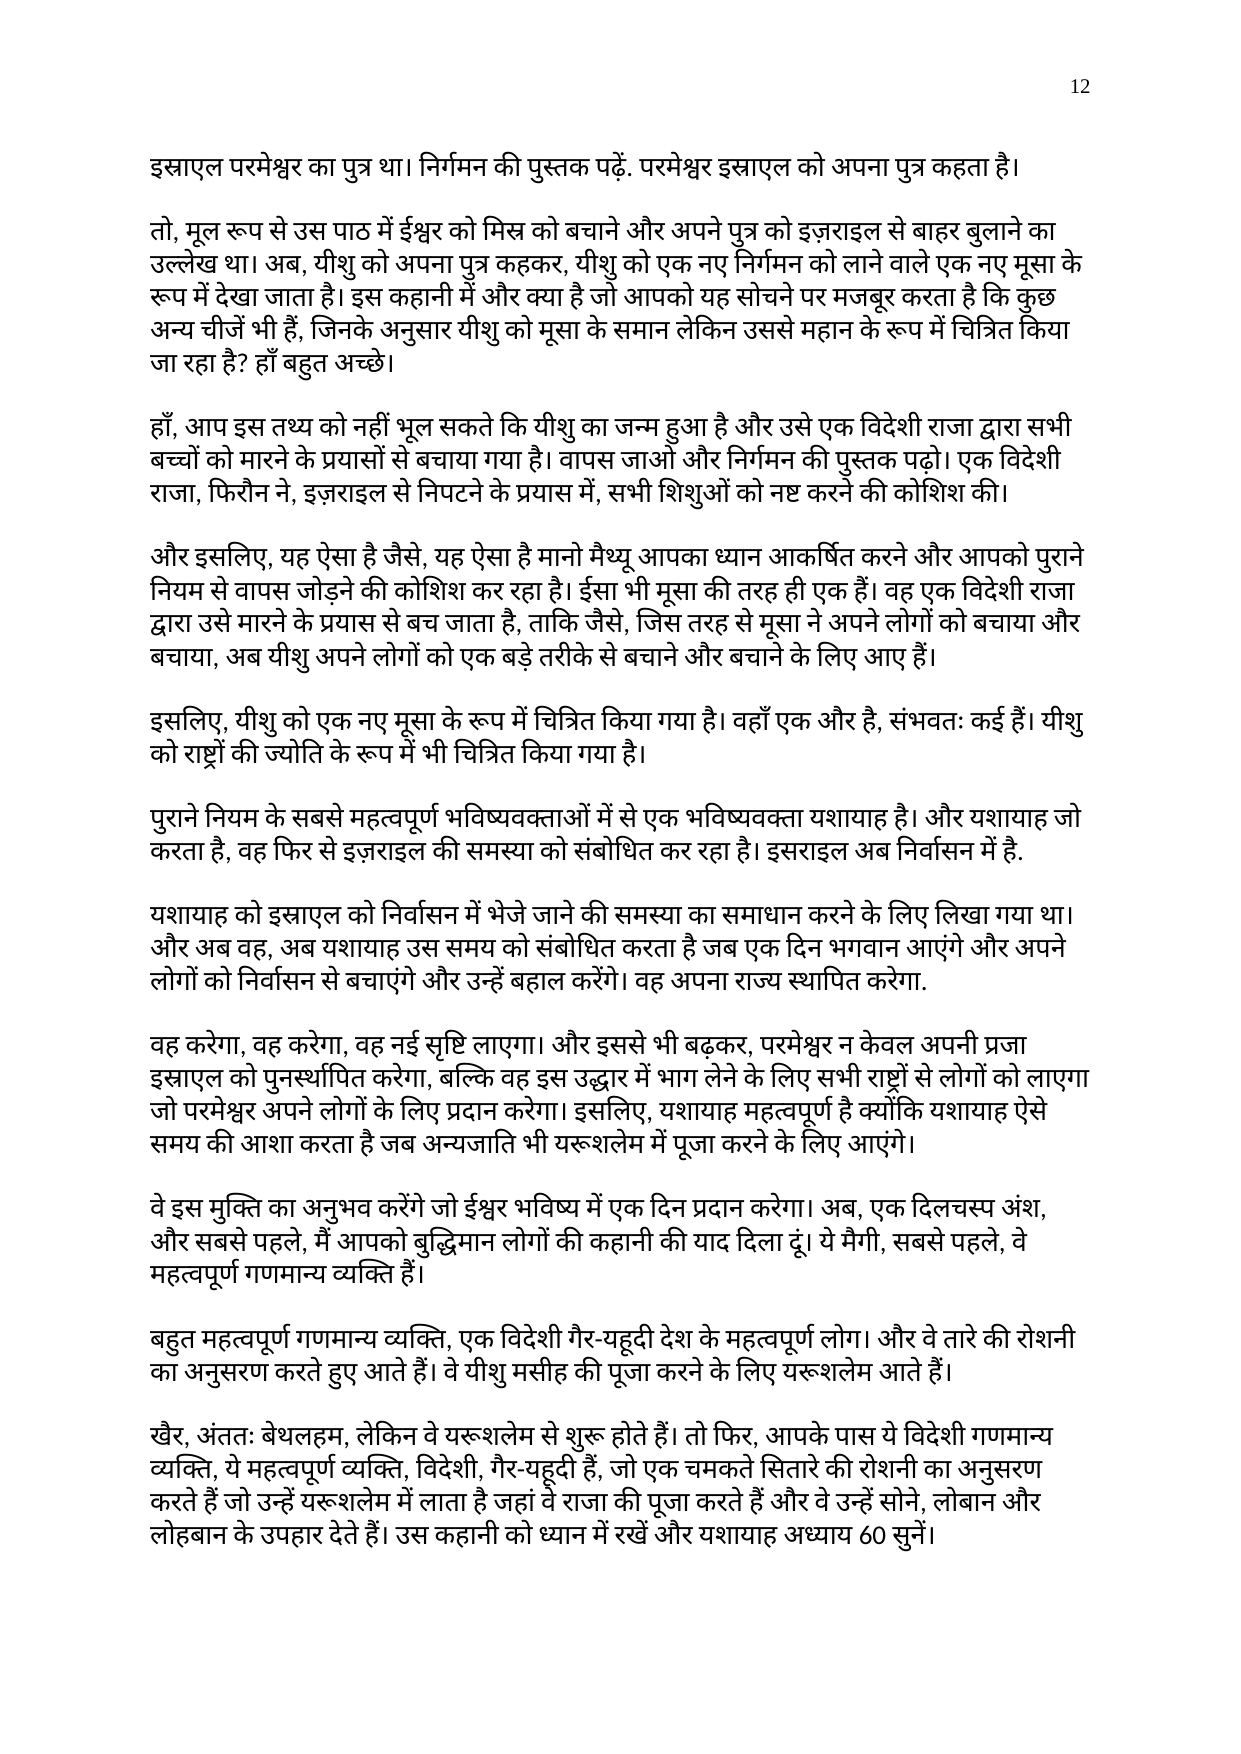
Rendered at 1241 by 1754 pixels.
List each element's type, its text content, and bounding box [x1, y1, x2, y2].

text पुराने नियम के सबसे महत्वपूर्ण भविष्यवक्ताओं में से एक भविष्यवक्ता यशायाह है। और यशायाह जो करता है, वह फिर से इज़राइल की समस्या को संबोधित कर रहा है। इसराइल अब निर्वासन में है. [150, 801, 1090, 867]
text बहुत महत्वपूर्ण गणमान्य व्यक्ति, एक विदेशी गैर-यहूदी देश के महत्वपूर्ण लोग। और वे तारे की रोशनी का अनुसरण करते हुए आते हैं। वे यीशु मसीह की पूजा करने के लिए यरूशलेम आते हैं। [150, 1322, 1090, 1388]
text यशायाह को इस्राएल को निर्वासन में भेजे जाने की समस्या का समाधान करने के लिए लिखा गया था। और अब वह, अब यशायाह उस समय को संबोधित करता है जब एक दिन भगवान आएंगे और अपने लोगों को निर्वासन से बचाएंगे और उन्हें बहाल करेंगे। वह अपना राज्य स्थापित करेगा. [150, 898, 1090, 997]
text वह करेगा, वह करेगा, वह नई सृष्टि लाएगा। और इससे भी बढ़कर, परमेश्वर न केवल अपनी प्रजा इस्राएल को पुनर्स्थापित करेगा, बल्कि वह इस उद्धार में भाग लेने के लिए सभी राष्ट्रों से लोगों को लाएगा जो परमेश्वर अपने लोगों के लिए प्रदान करेगा। इसलिए, यशायाह महत्वपूर्ण है क्योंकि यशायाह ऐसे समय की आशा करता है जब अन्यजाति भी यरूशलेम में पूजा करने के लिए आएंगे। [150, 1028, 1090, 1161]
text इसलिए, यीशु को एक नए मूसा के रूप में चित्रित किया गया है। वहाँ एक और है, संभवतः कई हैं। यीशु को राष्ट्रों की ज्योति के रूप में भी चित्रित किया गया है। [150, 704, 1090, 770]
text वे इस मुक्ति का अनुभव करेंगे जो ईश्वर भविष्य में एक दिन प्रदान करेगा। अब, एक दिलचस्प अंश, और सबसे पहले, मैं आपको बुद्धिमान लोगों की कहानी की याद दिला दूं। ये मैगी, सबसे पहले, वे महत्वपूर्ण गणमान्य व्यक्ति हैं। [150, 1192, 1090, 1291]
text और इसलिए, यह ऐसा है जैसे, यह ऐसा है मानो मैथ्यू आपका ध्यान आकर्षित करने और आपको पुराने नियम से वापस जोड़ने की कोशिश कर रहा है। ईसा भी मूसा की तरह ही एक हैं। वह एक विदेशी राजा द्वारा उसे मारने के प्रयास से बच जाता है, ताकि जैसे, जिस तरह से मूसा ने अपने लोगों को बचाया और बचाया, अब यीशु अपने लोगों को एक बड़े तरीके से बचाने और बचाने के लिए आए हैं। [150, 541, 1090, 673]
text हाँ, आप इस तथ्य को नहीं भूल सकते कि यीशु का जन्म हुआ है और उसे एक विदेशी राजा द्वारा सभी बच्चों को मारने के प्रयासों से बचाया गया है। वापस जाओ और निर्गमन की पुस्तक पढ़ो। एक विदेशी राजा, फिरौन ने, इज़राइल से निपटने के प्रयास में, सभी शिशुओं को नष्ट करने की कोशिश की। [150, 410, 1090, 509]
text तो, मूल रूप से उस पाठ में ईश्वर को मिस्र को बचाने और अपने पुत्र को इज़राइल से बाहर बुलाने का उल्लेख था। अब, यीशु को अपना पुत्र कहकर, यीशु को एक नए निर्गमन को लाने वाले एक नए मूसा के रूप में देखा जाता है। इस कहानी में और क्या है जो आपको यह सोचने पर मजबूर करता है कि कुछ अन्य चीजें भी हैं, जिनके अनुसार यीशु को मूसा के समान लेकिन उससे महान के रूप में चित्रित किया जा रहा है? हाँ बहुत अच्छे। [150, 214, 1090, 379]
text खैर, अंततः बेथलहम, लेकिन वे यरूशलेम से शुरू होते हैं। तो फिर, आपके पास ये विदेशी गणमान्य व्यक्ति, ये महत्वपूर्ण व्यक्ति, विदेशी, गैर-यहूदी हैं, जो एक चमकते सितारे की रोशनी का अनुसरण करते हैं जो उन्हें यरूशलेम में लाता है जहां वे राजा की पूजा करते हैं और वे उन्हें सोने, लोबान और लोहबान के उपहार देते हैं। उस कहानी को ध्यान में रखें और यशायाह अध्याय 60 सुनें। [150, 1419, 1090, 1551]
text इस्राएल परमेश्वर का पुत्र था। निर्गमन की पुस्तक पढ़ें. परमेश्वर इस्राएल को अपना पुत्र कहता है। [150, 150, 1090, 183]
